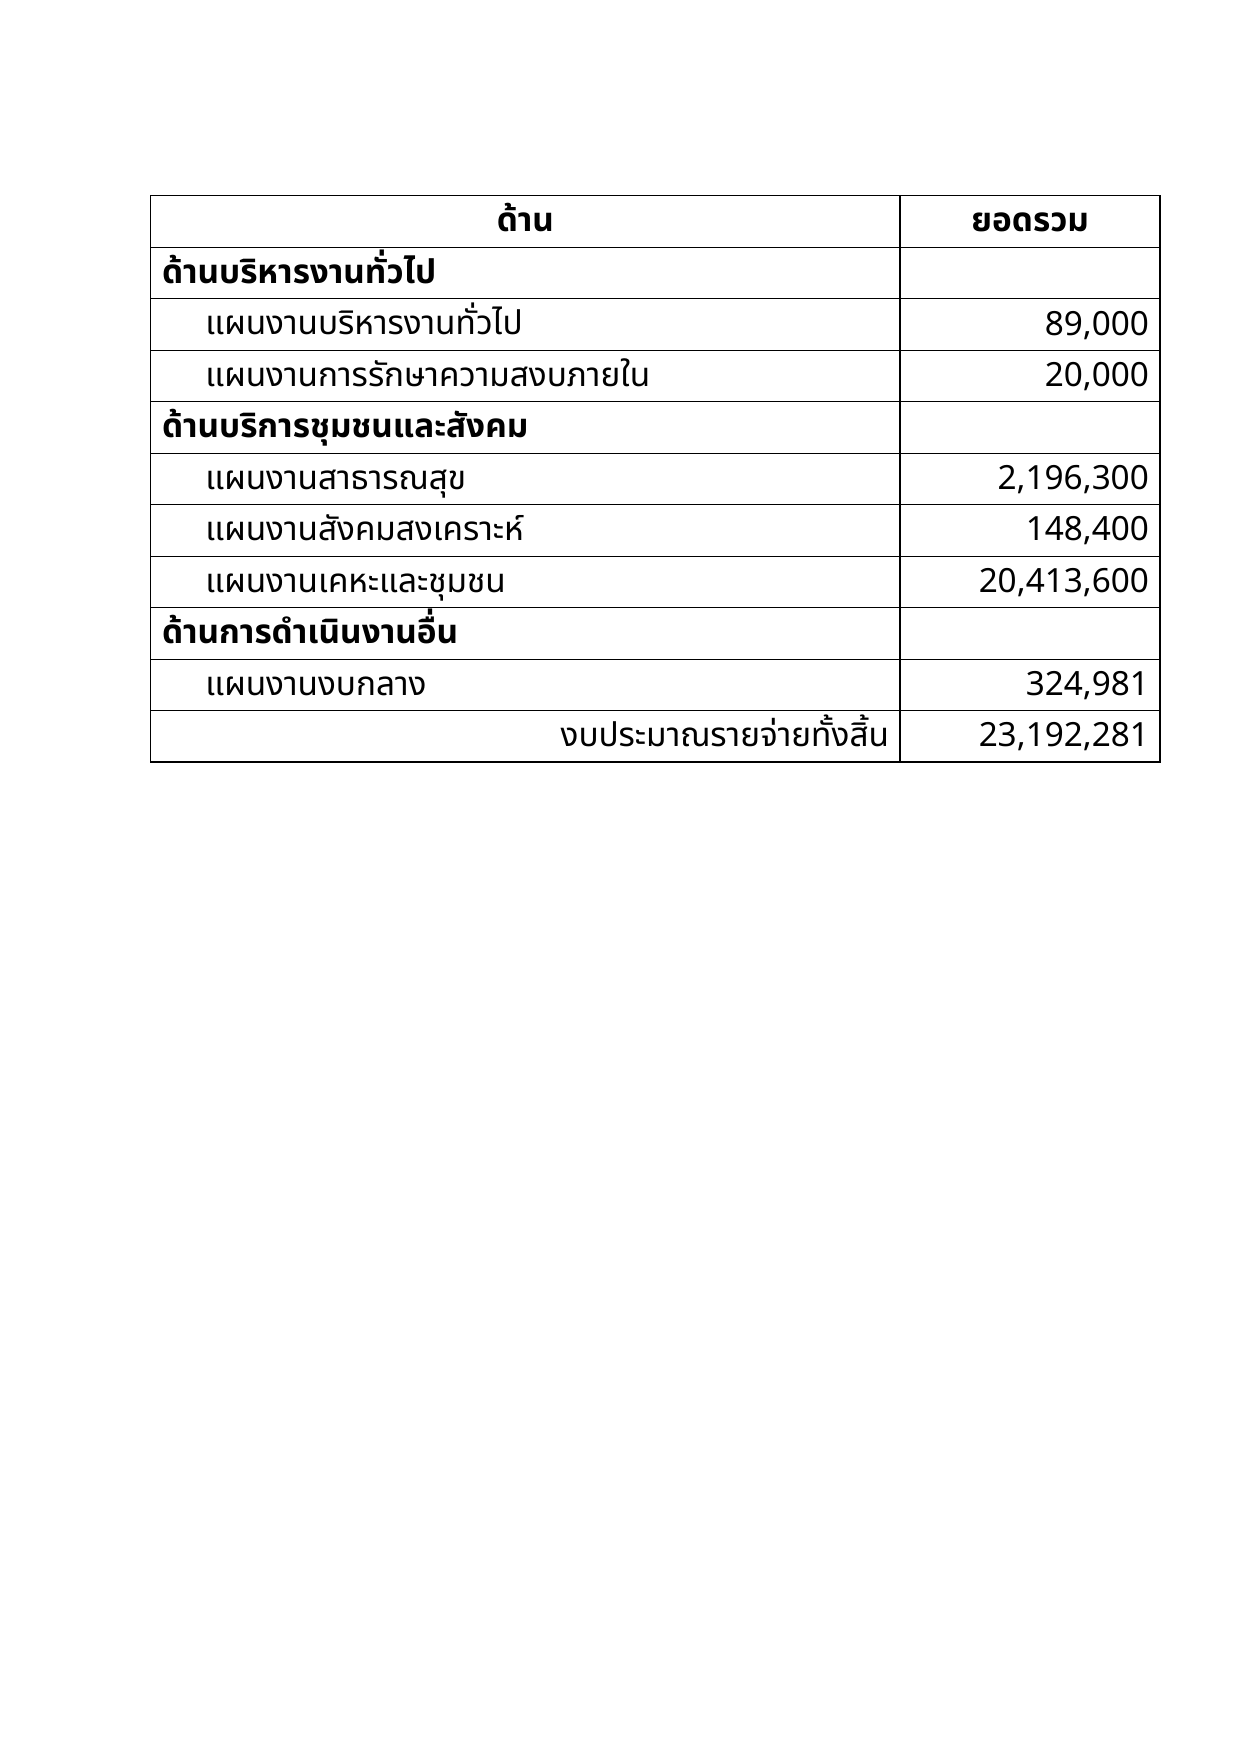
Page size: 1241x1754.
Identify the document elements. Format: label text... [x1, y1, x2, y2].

table_cell ด้านบริหารงานทั่วไป [151, 248, 899, 298]
table_cell 20,000 [901, 351, 1159, 401]
table_cell 148,400 [901, 505, 1159, 556]
table_cell 20,413,600 [901, 557, 1159, 607]
table_cell แผนงานการรักษาความสงบภายใน [151, 351, 899, 401]
table_cell แผนงานบริหารงานทั่วไป [151, 299, 899, 350]
table_cell 324,981 [901, 660, 1159, 710]
table_cell 89,000 [901, 299, 1159, 350]
table_cell [901, 402, 1159, 453]
table_cell งบประมาณรายจ่ายทั้งสิ้น [151, 711, 899, 761]
table_cell แผนงานสาธารณสุข [151, 454, 899, 504]
table_cell 23,192,281 [901, 711, 1159, 761]
table_cell ด้านบริการชุมชนและสังคม [151, 402, 899, 453]
table_cell แผนงานเคหะและชุมชน [151, 557, 899, 607]
table_cell [901, 608, 1159, 658]
table_cell 2,196,300 [901, 454, 1159, 504]
table_cell [901, 248, 1159, 298]
table_cell ด้านการดำเนินงานอื่น [151, 608, 899, 658]
table_header ด้าน [151, 196, 899, 247]
table_cell แผนงานงบกลาง [151, 660, 899, 710]
table_cell แผนงานสังคมสงเคราะห์ [151, 505, 899, 556]
table_header ยอดรวม [901, 196, 1159, 247]
